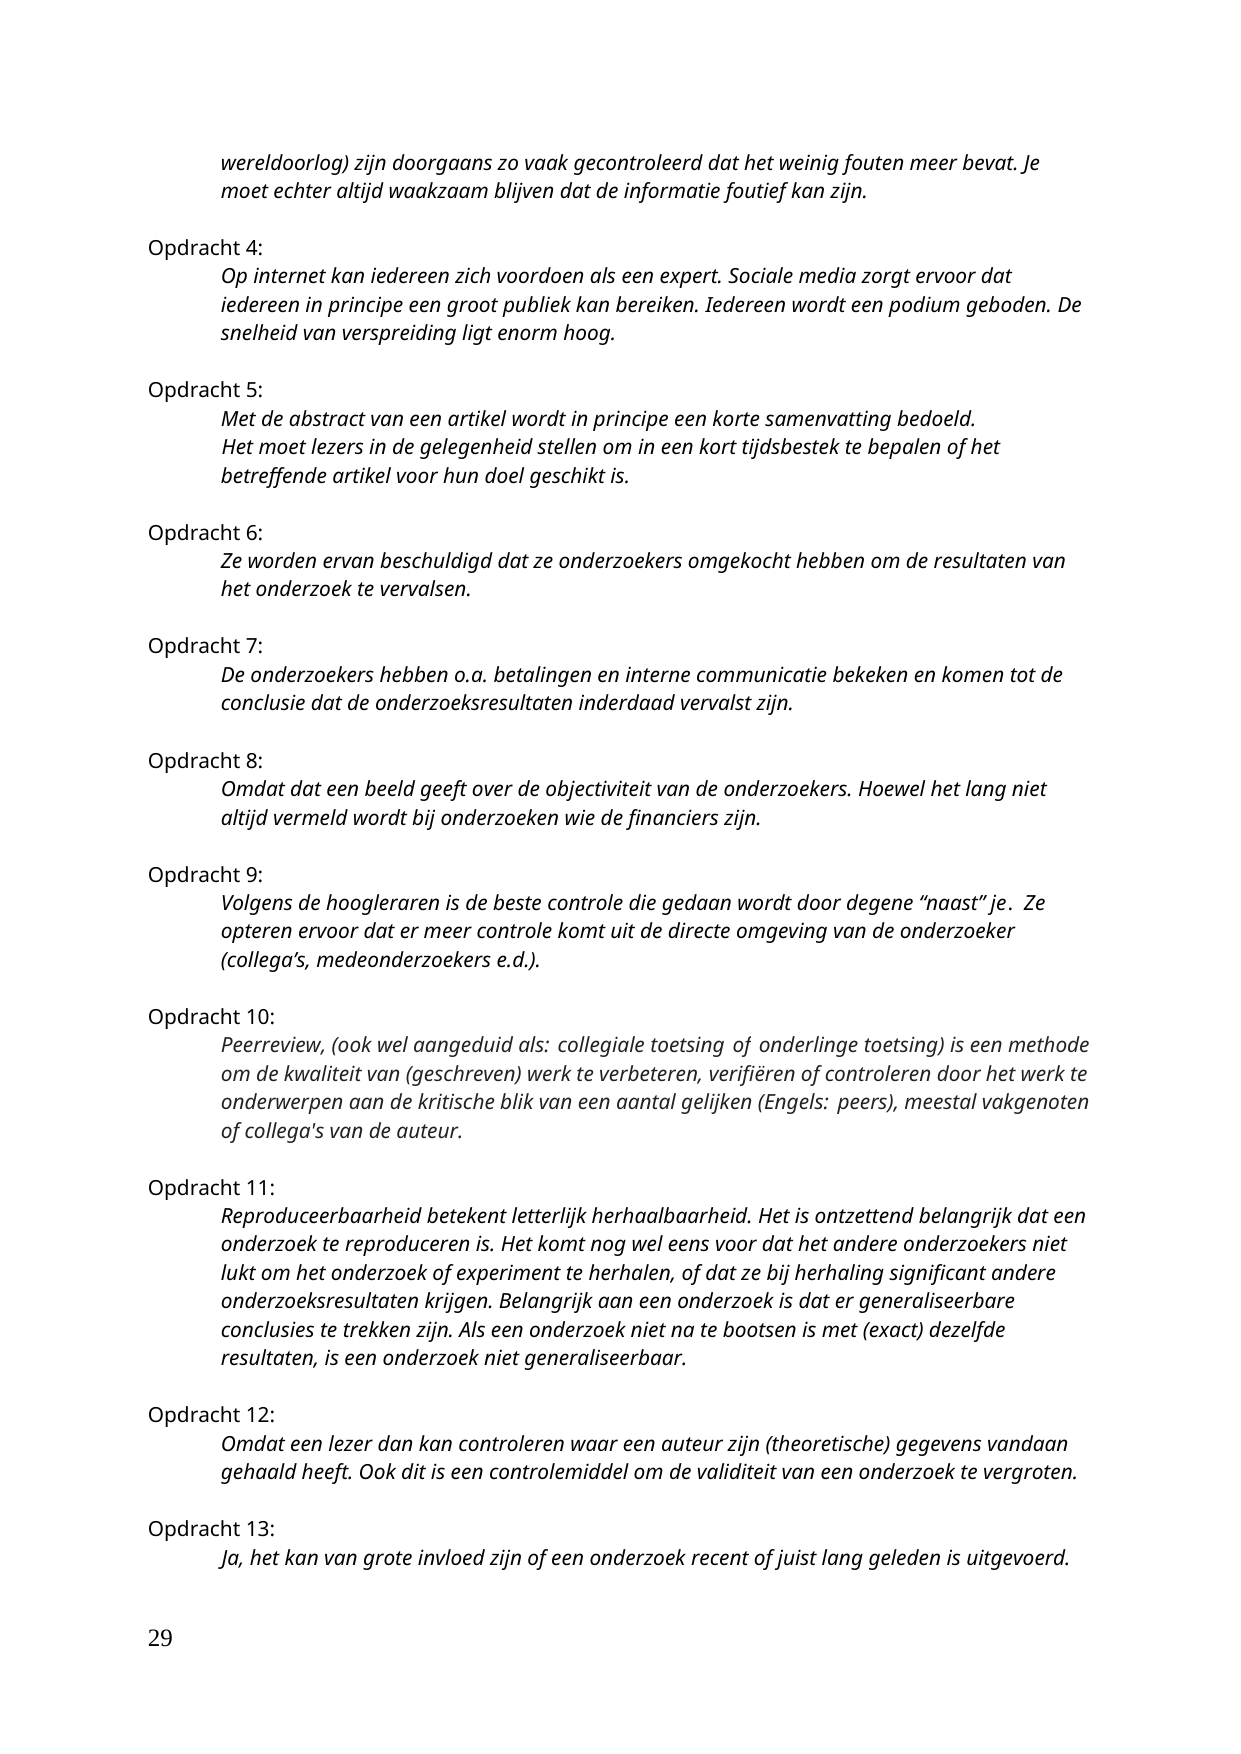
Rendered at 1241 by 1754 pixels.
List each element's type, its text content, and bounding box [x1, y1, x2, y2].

text Op internet kan iedereen zich voordoen als een expert. Sociale media zorgt ervoor dat iedereen in principe een groot publiek kan bereiken. Iedereen wordt een podium geboden. De snelheid van verspreiding ligt enorm hoog. [221, 261, 1093, 347]
text Opdracht 4: [148, 204, 1093, 261]
text Opdracht 12: [148, 1400, 1093, 1429]
text Omdat dat een beeld geeft over de objectiviteit van de onderzoekers. Hoewel het lang niet altijd vermeld wordt bij onderzoeken wie de financiers zijn. [221, 774, 1093, 860]
text Peerreview, (ook wel aangeduid als: collegiale toetsing of onderlinge toetsing) is een methode om de kwaliteit van (geschreven) werk te verbeteren, verifiëren of controleren door het werk te onderwerpen aan de kritische blik van een aantal gelijken (Engels: peers), meestal vakgenoten of collega's van de auteur. [463, 1030, 1093, 1144]
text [221, 148, 1093, 204]
text Opdracht 13: [148, 1514, 1093, 1543]
text Reproduceerbaarheid betekent letterlijk herhaalbaarheid. Het is ontzettend belangrijk dat een onderzoek te reproduceren is. Het komt nog wel eens voor dat het andere onderzoekers niet lukt om het onderzoek of experiment te herhalen, of dat ze bij herhaling significant andere onderzoeksresultaten krijgen. Belangrijk aan een onderzoek is dat er generaliseerbare conclusies te trekken zijn. Als een onderzoek niet na te bootsen is met (exact) dezelfde resultaten, is een onderzoek niet generaliseerbaar. [221, 1201, 1093, 1400]
text Ze worden ervan beschuldigd dat ze onderzoekers omgekocht hebben om de resultaten van het onderzoek te vervalsen. [221, 546, 1093, 632]
text De onderzoekers hebben o.a. betalingen en interne communicatie bekeken en komen tot de conclusie dat de onderzoeksresultaten inderdaad vervalst zijn. [221, 660, 1093, 746]
text Opdracht 5: [148, 375, 1093, 404]
text Omdat een lezer dan kan controleren waar een auteur zijn (theoretische) gegevens vandaan gehaald heeft. Ook dit is een controlemiddel om de validiteit van een onderzoek te vergroten. [221, 1429, 1093, 1514]
text Volgens de hoogleraren is de beste controle die gedaan wordt door degene “naast” je. Ze opteren ervoor dat er meer controle komt uit de directe omgeving van de onderzoeker (collega’s, medeonderzoekers e.d.). [221, 888, 1093, 973]
text Opdracht 6: [148, 518, 1093, 546]
text Met de abstract van een artikel wordt in principe een korte samenvatting bedoeld. Het moet lezers in de gelegenheid stellen om in een kort tijdsbestek te bepalen of het betreffende artikel voor hun doel geschikt is. [221, 404, 1093, 489]
text Opdracht 7: [148, 632, 1093, 660]
text Opdracht 10: [148, 973, 1093, 1030]
text Opdracht 8: [148, 746, 1093, 774]
text Opdracht 9: [148, 860, 1093, 888]
text Ja, het kan van grote invloed zijn of een onderzoek recent of juist lang geleden is uitgevoerd. [148, 1543, 1093, 1571]
text Opdracht 11: [148, 1173, 1093, 1201]
